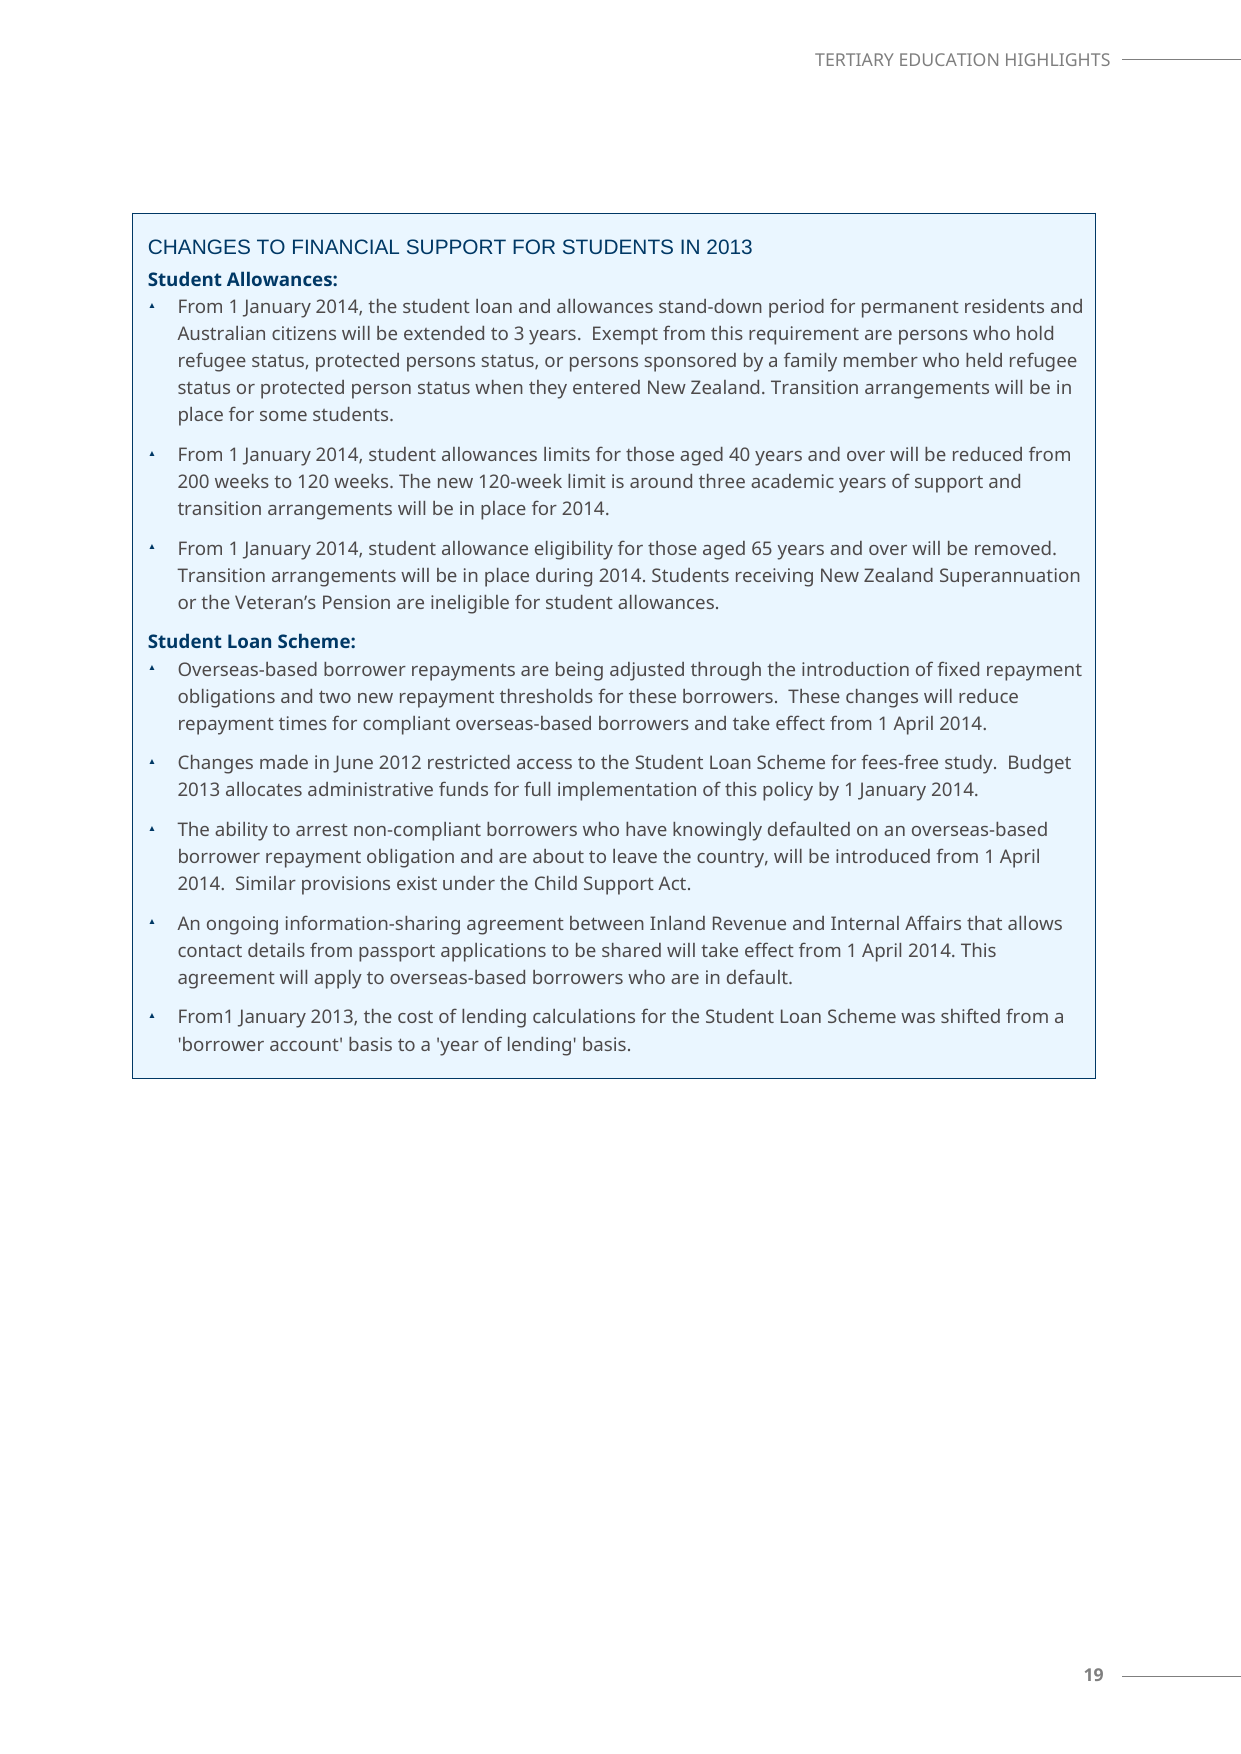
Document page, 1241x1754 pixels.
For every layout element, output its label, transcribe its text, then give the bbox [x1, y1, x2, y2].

table_cell Changes to financial support for students in 2013 Student Allowances: From 1 January 2014, the student loan and allowances stand-down period for permanent residents and Australian citizens will be extended to 3 years. Exempt from this requirement are persons who hold refugee status, protected persons status, or persons sponsored by a family member who held refugee status or protected person status when they entered New Zealand. Transition arrangements will be in place for some students. From 1 January 2014, student allowances limits for those aged 40 years and over will be reduced from 200 weeks to 120 weeks. The new 120-week limit is around three academic years of support and transition arrangements will be in place for 2014. From 1 January 2014, student allowance eligibility for those aged 65 years and over will be removed. Transition arrangements will be in place during 2014. Students receiving New Zealand Superannuation or the Veteran’s Pension are ineligible for student allowances. Student Loan Scheme: Overseas-based borrower repayments are being adjusted through the introduction of fixed repayment obligations and two new repayment thresholds for these borrowers. These changes will reduce repayment times for compliant overseas-based borrowers and take effect from 1 April 2014. Changes made in June 2012 restricted access to the Student Loan Scheme for fees-free study. Budget 2013 allocates administrative funds for full implementation of this policy by 1 January 2014. The ability to arrest non-compliant borrowers who have knowingly defaulted on an overseas-based borrower repayment obligation and are about to leave the country, will be introduced from 1 April 2014. Similar provisions exist under the Child Support Act. An ongoing information-sharing agreement between Inland Revenue and Internal Affairs that allows contact details from passport applications to be shared will take effect from 1 April 2014. This agreement will apply to overseas-based borrowers who are in default. From1 January 2013, the cost of lending calculations for the Student Loan Scheme was shifted from a 'borrower account' basis to a 'year of lending' basis. [133, 214, 1095, 1078]
